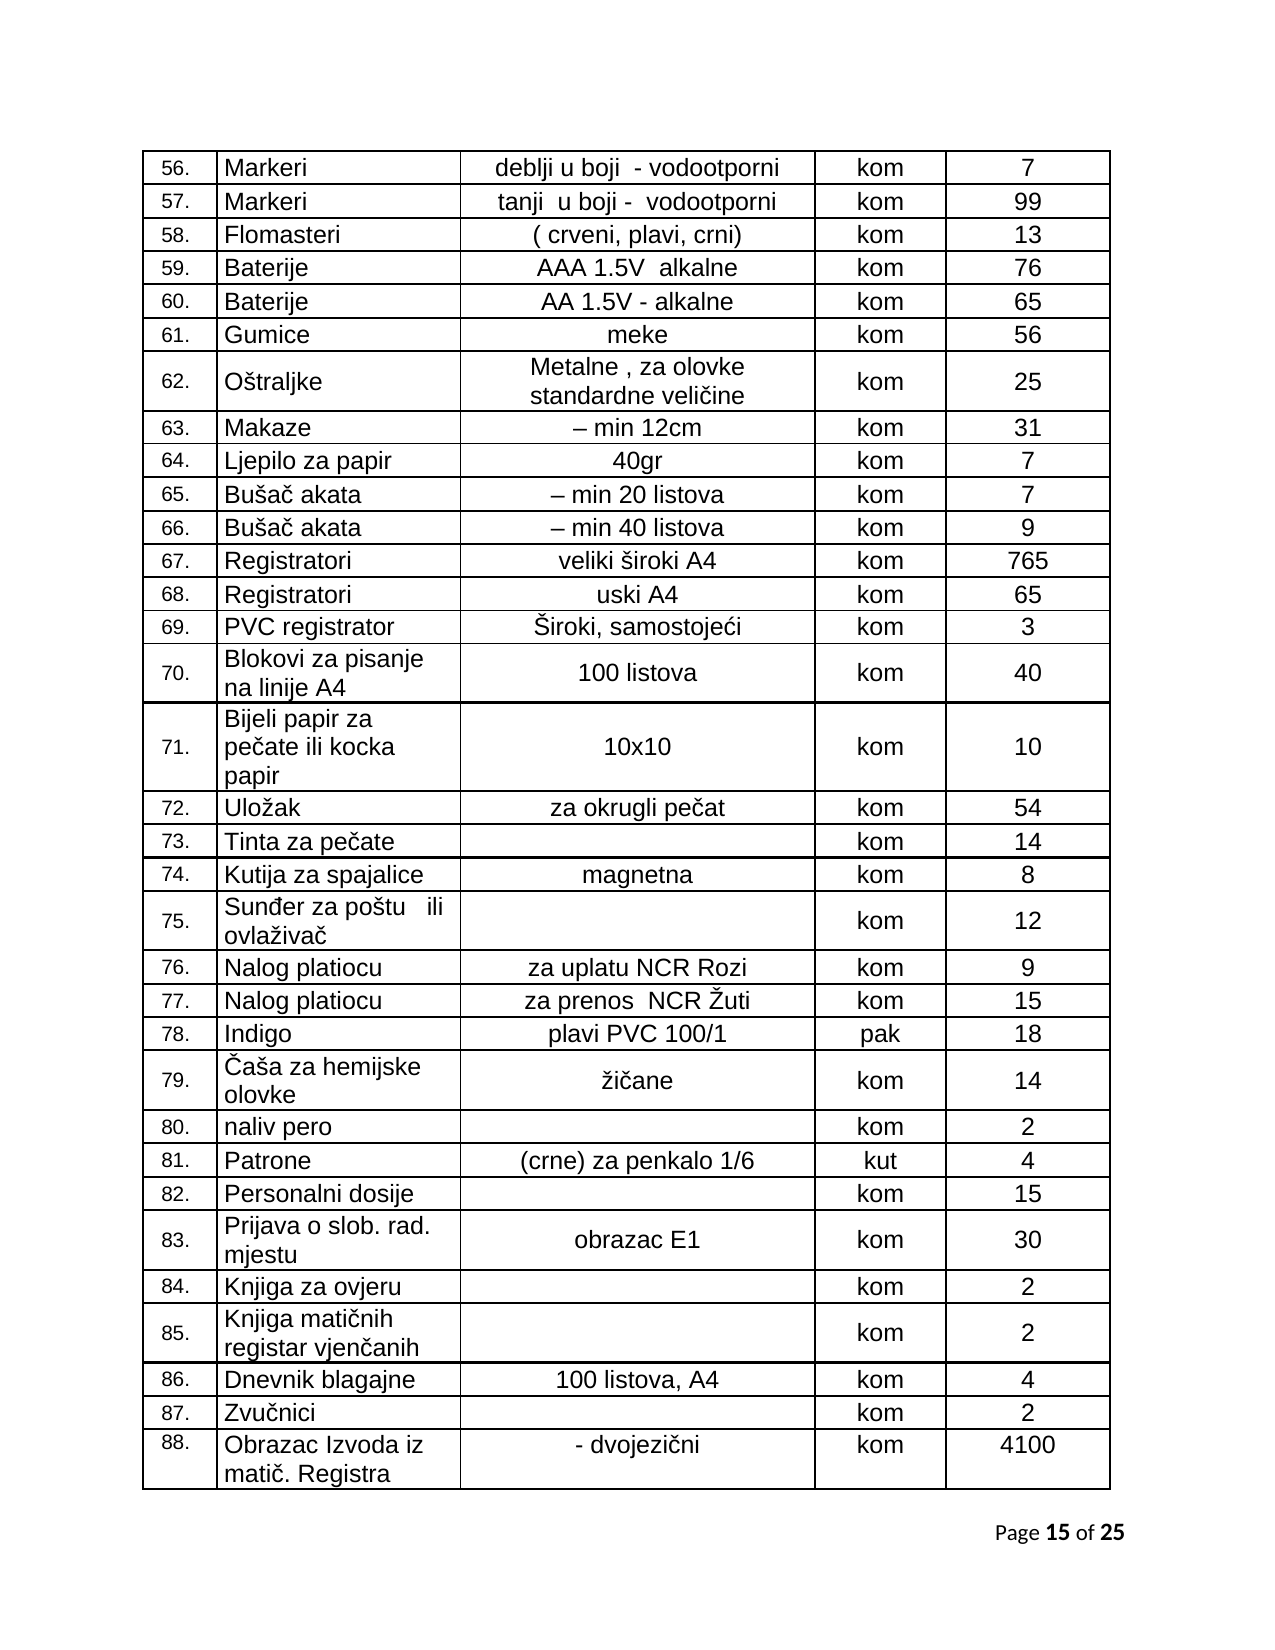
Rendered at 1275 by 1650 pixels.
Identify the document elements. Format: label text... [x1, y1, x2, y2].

table_cell 4100 [947, 1430, 1109, 1488]
table_cell 65 [947, 578, 1109, 609]
table_cell [144, 859, 216, 890]
table_cell [461, 1178, 814, 1209]
table_cell Čaša za hemijske olovke [218, 1051, 460, 1109]
table_cell 7 [947, 152, 1109, 183]
table_cell kom [816, 252, 945, 283]
table_cell Indigo [218, 1018, 460, 1049]
table_cell za prenos NCR Žuti [461, 985, 814, 1016]
table_cell Knjiga matičnih registar vjenčanih [218, 1304, 460, 1361]
table_cell Markeri [218, 152, 460, 183]
table_cell 9 [947, 951, 1109, 983]
table_cell Bijeli papir za pečate ili kocka papir [218, 704, 460, 790]
table_cell [144, 1051, 216, 1109]
table_cell Zvučnici [218, 1397, 460, 1428]
table_cell kom [816, 1430, 945, 1488]
table_cell 2 [947, 1271, 1109, 1302]
table_cell [144, 611, 216, 643]
table_cell 765 [947, 545, 1109, 576]
table_cell plavi PVC 100/1 [461, 1018, 814, 1049]
table_cell žičane [461, 1051, 814, 1109]
table_cell 99 [947, 185, 1109, 217]
table_cell 65 [947, 285, 1109, 317]
table_cell [461, 1271, 814, 1302]
table_cell 14 [947, 825, 1109, 856]
table_cell [144, 1211, 216, 1268]
table_cell kom [816, 219, 945, 250]
table_cell - dvojezični [461, 1430, 814, 1488]
table_cell 15 [947, 1178, 1109, 1209]
table_cell [144, 1178, 216, 1209]
table_cell naliv pero [218, 1111, 460, 1142]
table_cell kom [816, 792, 945, 823]
table_cell 12 [947, 892, 1109, 949]
table_cell 31 [947, 412, 1109, 443]
table_cell [144, 545, 216, 576]
table_cell Knjiga za ovjeru [218, 1271, 460, 1302]
table_cell [144, 825, 216, 856]
table_cell Makaze [218, 412, 460, 443]
table_cell kom [816, 512, 945, 543]
table_cell Ljepilo za papir [218, 444, 460, 476]
table_cell 7 [947, 444, 1109, 476]
table_cell deblji u boji - vodootporni [461, 152, 814, 183]
table_cell 18 [947, 1018, 1109, 1049]
table_cell kom [816, 352, 945, 409]
table_cell kom [816, 611, 945, 643]
table_cell magnetna [461, 859, 814, 890]
table_cell Registratori [218, 545, 460, 576]
table_cell tanji u boji - vodootporni [461, 185, 814, 217]
table_cell [144, 792, 216, 823]
table_cell [144, 644, 216, 701]
table_cell kom [816, 1111, 945, 1142]
table_cell 100 listova, A4 [461, 1364, 814, 1395]
table_cell [144, 578, 216, 609]
table_cell [144, 285, 216, 317]
table_cell – min 12cm [461, 412, 814, 443]
table_cell [144, 412, 216, 443]
table_cell kom [816, 152, 945, 183]
table_cell meke [461, 319, 814, 350]
table_cell 2 [947, 1304, 1109, 1361]
table_cell (crne) za penkalo 1/6 [461, 1144, 814, 1176]
table_cell Baterije [218, 252, 460, 283]
table_cell kom [816, 545, 945, 576]
table_cell kom [816, 1178, 945, 1209]
table_cell uski A4 [461, 578, 814, 609]
table_cell Oštraljke [218, 352, 460, 409]
table_cell kom [816, 985, 945, 1016]
table_cell Blokovi za pisanje na linije A4 [218, 644, 460, 701]
table_cell – min 20 listova [461, 478, 814, 509]
table_cell Registratori [218, 578, 460, 609]
table_cell kom [816, 319, 945, 350]
table_cell [144, 704, 216, 790]
table_cell ( crveni, plavi, crni) [461, 219, 814, 250]
table_cell PVC registrator [218, 611, 460, 643]
table_cell Dnevnik blagajne [218, 1364, 460, 1395]
table_cell – min 40 listova [461, 512, 814, 543]
table_cell 14 [947, 1051, 1109, 1109]
table_cell 40 [947, 644, 1109, 701]
table_cell [144, 985, 216, 1016]
table_cell 10x10 [461, 704, 814, 790]
table_cell Flomasteri [218, 219, 460, 250]
table_cell kut [816, 1144, 945, 1176]
table_cell 4 [947, 1144, 1109, 1176]
table_cell kom [816, 859, 945, 890]
table_cell 100 listova [461, 644, 814, 701]
table_cell veliki široki A4 [461, 545, 814, 576]
table_cell kom [816, 704, 945, 790]
table_cell 13 [947, 219, 1109, 250]
table_cell kom [816, 951, 945, 983]
table_cell za uplatu NCR Rozi [461, 951, 814, 983]
table_cell 40gr [461, 444, 814, 476]
table_cell Personalni dosije [218, 1178, 460, 1209]
table_cell kom [816, 1397, 945, 1428]
table_cell kom [816, 1304, 945, 1361]
table_cell [144, 1304, 216, 1361]
table_cell kom [816, 444, 945, 476]
table_cell 30 [947, 1211, 1109, 1268]
table_cell [144, 1271, 216, 1302]
table_cell kom [816, 825, 945, 856]
table_cell [144, 352, 216, 409]
table_cell [461, 1111, 814, 1142]
table_cell kom [816, 285, 945, 317]
table_cell Patrone [218, 1144, 460, 1176]
table_cell [144, 892, 216, 949]
table_cell Uložak [218, 792, 460, 823]
table_cell [144, 185, 216, 217]
table_cell [144, 444, 216, 476]
table_cell Markeri [218, 185, 460, 217]
table_cell kom [816, 1271, 945, 1302]
table_cell 8 [947, 859, 1109, 890]
table_cell [144, 1397, 216, 1428]
table_cell kom [816, 412, 945, 443]
table_cell Baterije [218, 285, 460, 317]
table_cell Široki, samostojeći [461, 611, 814, 643]
table_cell [144, 951, 216, 983]
table_cell [144, 319, 216, 350]
table_cell [461, 892, 814, 949]
table_cell 2 [947, 1111, 1109, 1142]
table_cell kom [816, 1051, 945, 1109]
table_cell 56 [947, 319, 1109, 350]
table_cell Gumice [218, 319, 460, 350]
table_cell obrazac E1 [461, 1211, 814, 1268]
table_cell kom [816, 1364, 945, 1395]
table_cell Prijava o slob. rad. mjestu [218, 1211, 460, 1268]
table_cell [144, 152, 216, 183]
table_cell [144, 219, 216, 250]
table_cell kom [816, 644, 945, 701]
table_cell 7 [947, 478, 1109, 509]
table_cell Metalne , za olovke standardne veličine [461, 352, 814, 409]
table_cell Bušač akata [218, 512, 460, 543]
table_cell 3 [947, 611, 1109, 643]
table_cell [144, 1018, 216, 1049]
table_cell [144, 512, 216, 543]
table_cell [144, 478, 216, 509]
table_cell Nalog platiocu [218, 985, 460, 1016]
table_cell [461, 1304, 814, 1361]
table_cell Tinta za pečate [218, 825, 460, 856]
table_cell 9 [947, 512, 1109, 543]
table_cell AAA 1.5V alkalne [461, 252, 814, 283]
table_cell pak [816, 1018, 945, 1049]
table_cell 76 [947, 252, 1109, 283]
table_cell [461, 1397, 814, 1428]
table_cell 15 [947, 985, 1109, 1016]
table_cell AA 1.5V - alkalne [461, 285, 814, 317]
table_cell [144, 1364, 216, 1395]
table_cell za okrugli pečat [461, 792, 814, 823]
table_cell kom [816, 1211, 945, 1268]
table_cell 4 [947, 1364, 1109, 1395]
table_cell 54 [947, 792, 1109, 823]
table_cell kom [816, 185, 945, 217]
table_cell Sunđer za poštu ili ovlaživač [218, 892, 460, 949]
table_cell [144, 1430, 216, 1488]
table_cell [144, 1111, 216, 1142]
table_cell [218, 1430, 460, 1488]
table_cell kom [816, 892, 945, 949]
table_cell kom [816, 578, 945, 609]
table_cell 10 [947, 704, 1109, 790]
table_cell 25 [947, 352, 1109, 409]
table_cell [461, 825, 814, 856]
table_cell Nalog platiocu [218, 951, 460, 983]
table_cell Kutija za spajalice [218, 859, 460, 890]
table_cell [144, 252, 216, 283]
table_cell kom [816, 478, 945, 509]
table_cell 2 [947, 1397, 1109, 1428]
table_cell [144, 1144, 216, 1176]
table_cell Bušač akata [218, 478, 460, 509]
